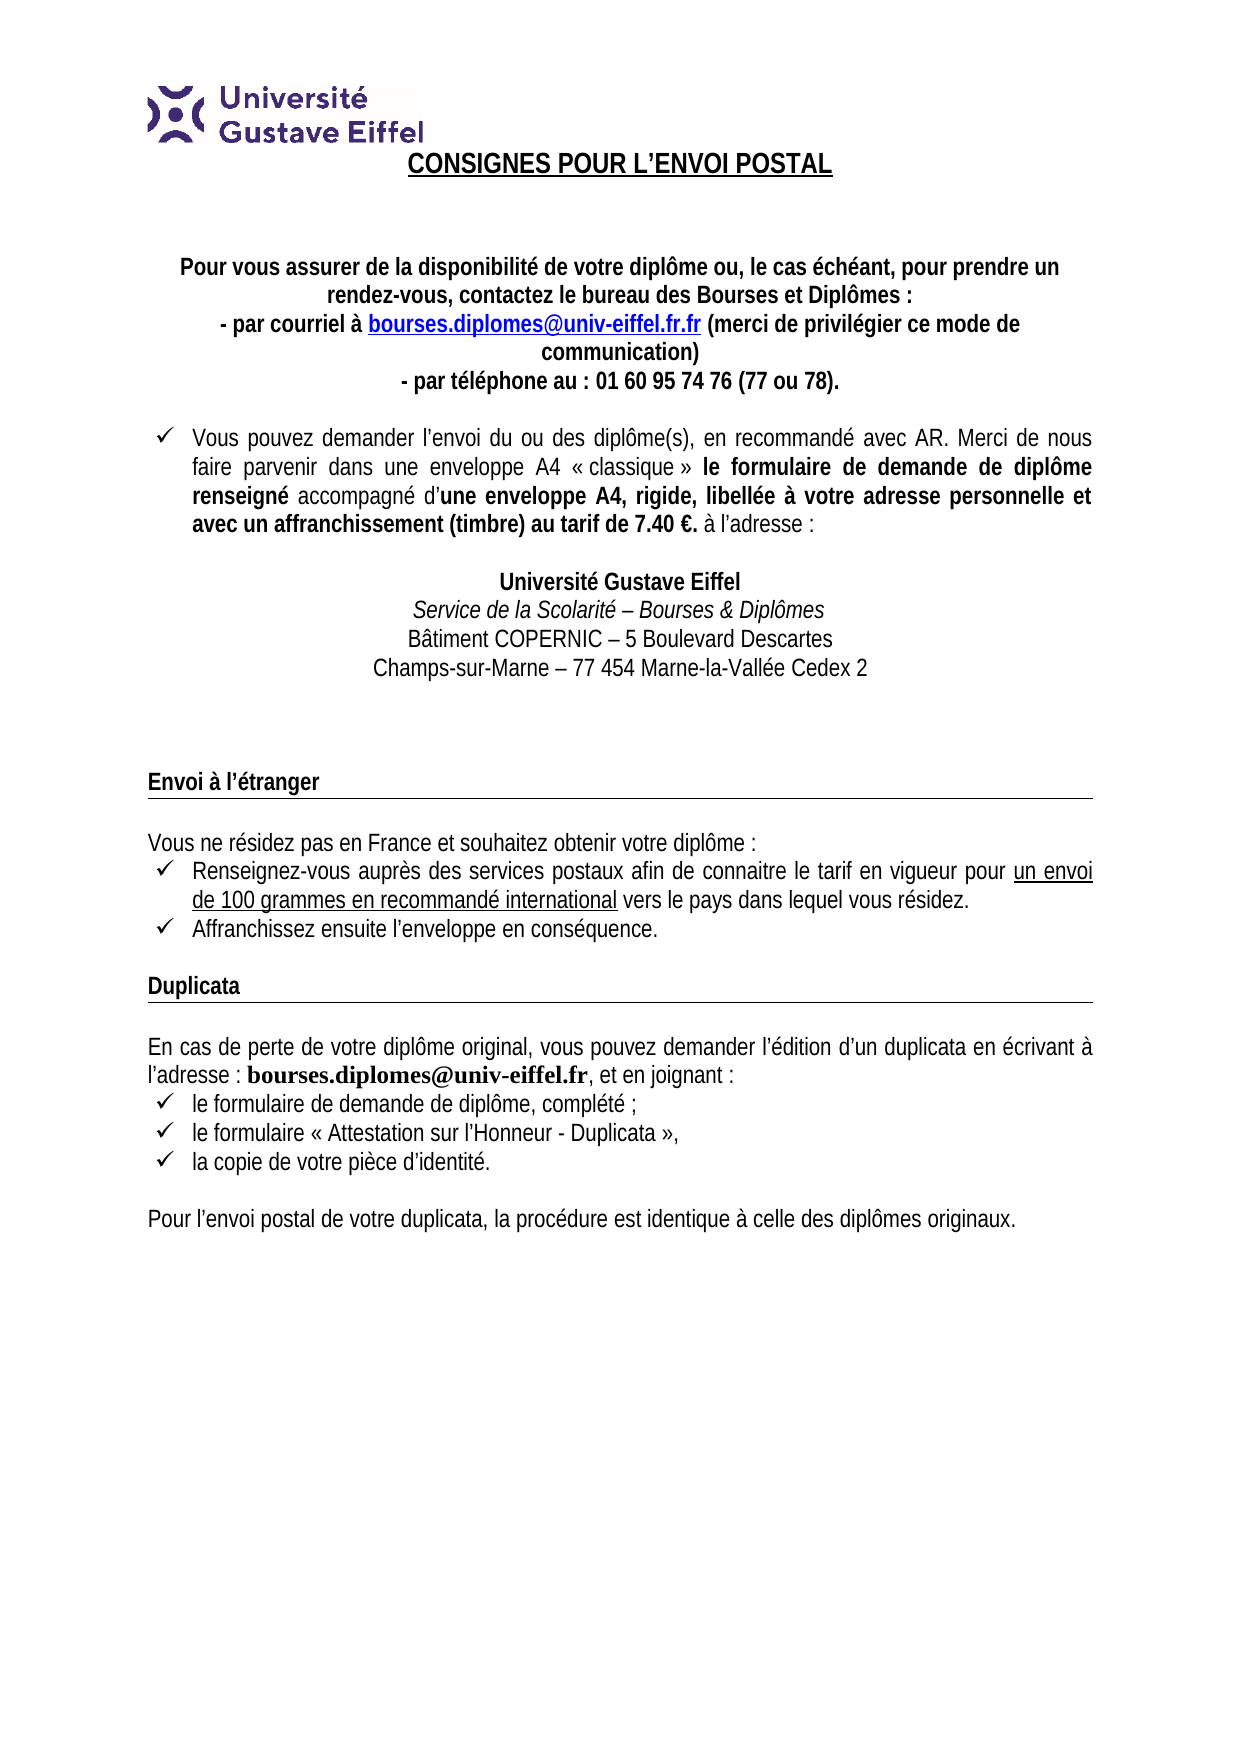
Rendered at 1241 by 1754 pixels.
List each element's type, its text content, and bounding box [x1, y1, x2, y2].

list Renseignez-vous auprès des services postaux afin de connaitre le tarif en vigueur pour un envoi de 100 grammes en recommandé international vers le pays dans lequel vous résidez. [154, 856, 1093, 914]
text En cas de perte de votre diplôme original, vous pouvez demander l’édition d’un duplicata en écrivant à l’adresse : bourses.diplomes@univ-eiffel.fr, et en joignant : [148, 1032, 1093, 1089]
text - par courriel à bourses.diplomes@univ-eiffel.fr.fr (merci de privilégier ce mode de communication) [163, 309, 1077, 366]
list le formulaire de demande de diplôme, complété ; [154, 1089, 1093, 1118]
text Envoi à l’étranger [148, 767, 1093, 798]
list le formulaire « Attestation sur l’Honneur - Duplicata », [154, 1118, 1093, 1147]
list Affranchissez ensuite l’enveloppe en conséquence. [154, 914, 1093, 943]
picture [147, 86, 423, 143]
text Champs-sur-Marne – 77 454 Marne-la-Vallée Cedex 2 [148, 653, 1093, 681]
text CONSIGNES POUR L’ENVOI POSTAL [148, 146, 1093, 179]
text - par téléphone au : 01 60 95 74 76 (77 ou 78). [163, 366, 1077, 395]
text Bâtiment COPERNIC – 5 Boulevard Descartes [148, 624, 1093, 653]
text Pour vous assurer de la disponibilité de votre diplôme ou, le cas échéant, pour prendre un rendez-vous, contactez le bureau des Bourses et Diplômes : [163, 251, 1077, 309]
text Service de la Scolarité – Bourses & Diplômes [148, 595, 1093, 624]
list Vous pouvez demander l’envoi du ou des diplôme(s), en recommandé avec AR. Merci de nous faire parvenir dans une enveloppe A4 « classique » le formulaire de demande de diplôme renseigné accompagné d’une enveloppe A4, rigide, libellée à votre adresse personnelle et avec un affranchissement (timbre) au tarif de 7.40 €. à l’adresse : [154, 423, 1093, 538]
text Université Gustave Eiffel [148, 567, 1093, 595]
text Pour l’envoi postal de votre duplicata, la procédure est identique à celle des diplômes originaux. [148, 1204, 1093, 1233]
list la copie de votre pièce d’identité. [154, 1147, 1093, 1176]
text Duplicata [148, 971, 1093, 1002]
text Vous ne résidez pas en France et souhaitez obtenir votre diplôme : [148, 828, 1093, 856]
